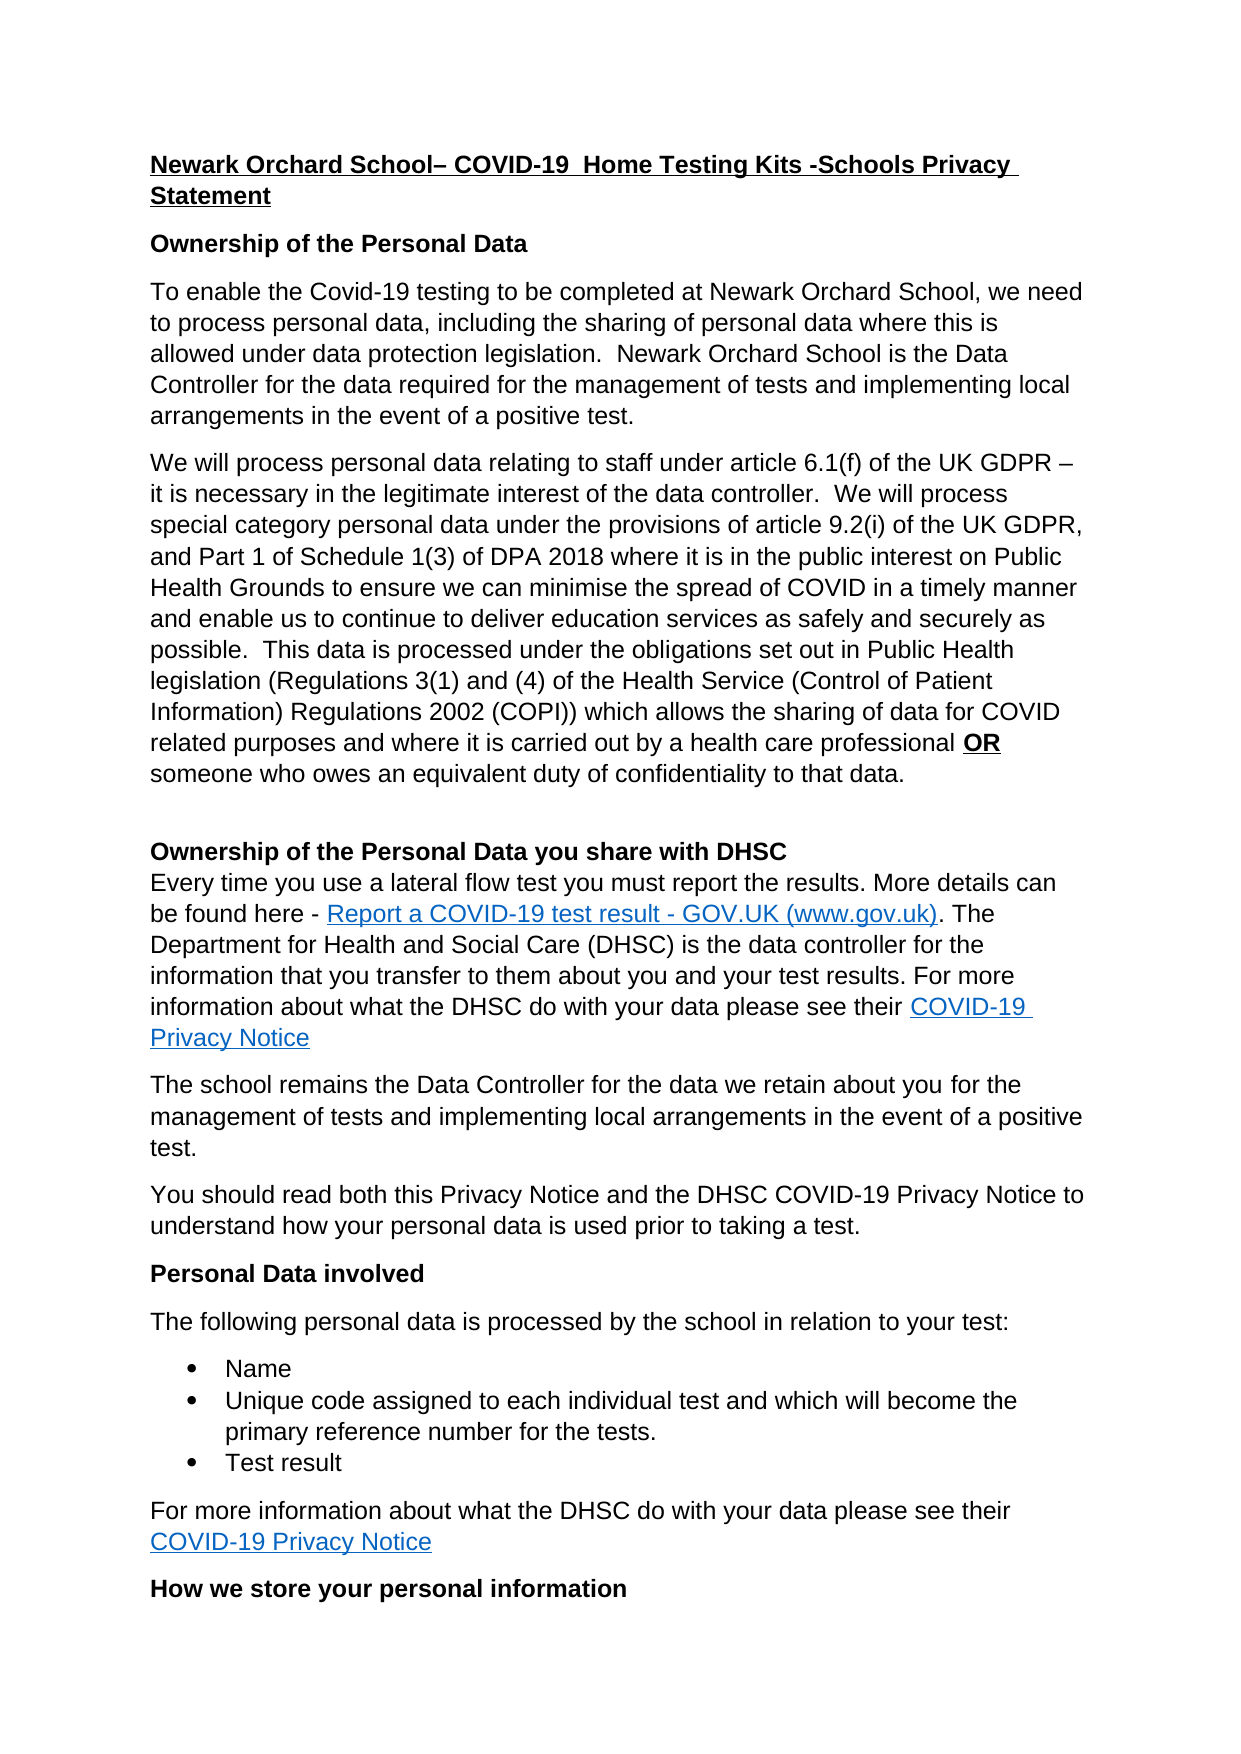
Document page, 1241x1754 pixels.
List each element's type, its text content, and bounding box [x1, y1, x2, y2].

text To enable the Covid-19 testing to be completed at Newark Orchard School, we need to process personal data, including the sharing of personal data where this is allowed under data protection legislation. Newark Orchard School is the Data Controller for the data required for the management of tests and implementing local arrangements in the event of a positive test. [150, 276, 1090, 429]
subtitle Ownership of the Personal Data [150, 229, 1090, 257]
text We will process personal data relating to staff under article 6.1(f) of the UK GDPR – it is necessary in the legitimate interest of the data controller. We will process special category personal data under the provisions of article 9.2(i) of the UK GDPR, and Part 1 of Schedule 1(3) of DPA 2018 where it is in the public interest on Public Health Grounds to ensure we can minimise the spread of COVID in a timely manner and enable us to continue to deliver education services as safely and securely as possible. This data is processed under the obligations set out in Public Health legislation (Regulations 3(1) and (4) of the Health Service (Control of Patient Information) Regulations 2002 (COPI)) which allows the sharing of data for COVID related purposes and where it is carried out by a health care professional OR someone who owes an equivalent duty of confidentiality to that data. [150, 448, 1090, 818]
subtitle Newark Orchard School– COVID-19 Home Testing Kits -Schools Privacy Statement [150, 150, 1090, 210]
text For more information about what the DHSC do with your data please see their COVID-19 Privacy Notice [150, 1496, 1090, 1555]
list Name [187, 1354, 1090, 1383]
text Ownership of the Personal Data you share with DHSC Every time you use a lateral flow test you must report the results. More details can be found here - Report a COVID-19 test result - GOV.UK (www.gov.uk). The Department for Health and Social Care (DHSC) is the data controller for the information that you transfer to them about you and your test results. For more information about what the DHSC do with your data please see their COVID-19 Privacy Notice [150, 837, 1090, 1052]
subtitle Personal Data involved [150, 1259, 1090, 1288]
text You should read both this Privacy Notice and the DHSC COVID-19 Privacy Notice to understand how your personal data is used prior to taking a test. [150, 1180, 1090, 1240]
list Test result [187, 1448, 1090, 1477]
subtitle How we store your personal information [150, 1574, 1090, 1603]
text The following personal data is processed by the school in relation to your test: [150, 1307, 1090, 1336]
list Unique code assigned to each individual test and which will become the primary reference number for the tests. [187, 1386, 1090, 1446]
text The school remains the Data Controller for the data we retain about you for the management of tests and implementing local arrangements in the event of a positive test. [150, 1071, 1090, 1161]
